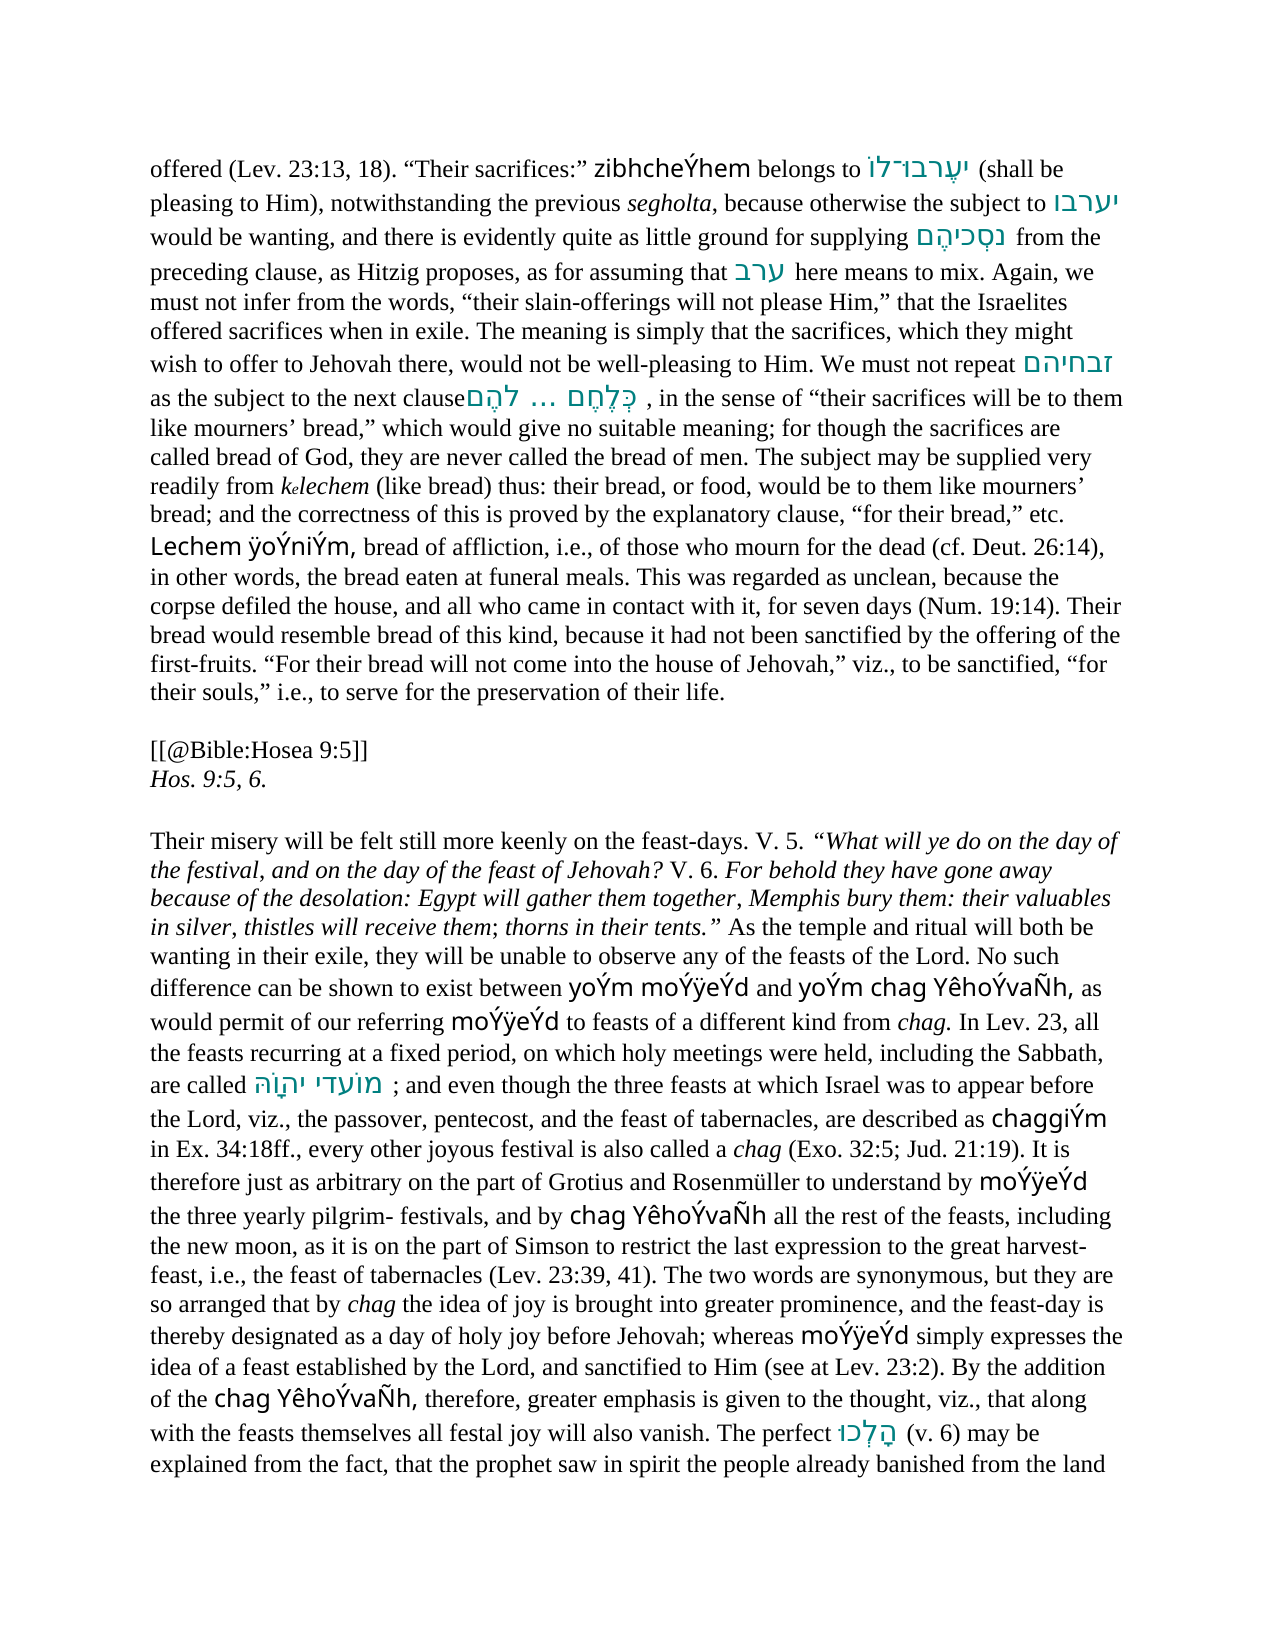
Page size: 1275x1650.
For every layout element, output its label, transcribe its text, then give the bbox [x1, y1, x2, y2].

subtitle Hos. 9:5, 6. [150, 764, 1125, 792]
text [150, 826, 1125, 1478]
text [150, 150, 1125, 706]
text [[@Bible:Hosea 9:5]] [150, 735, 1125, 764]
